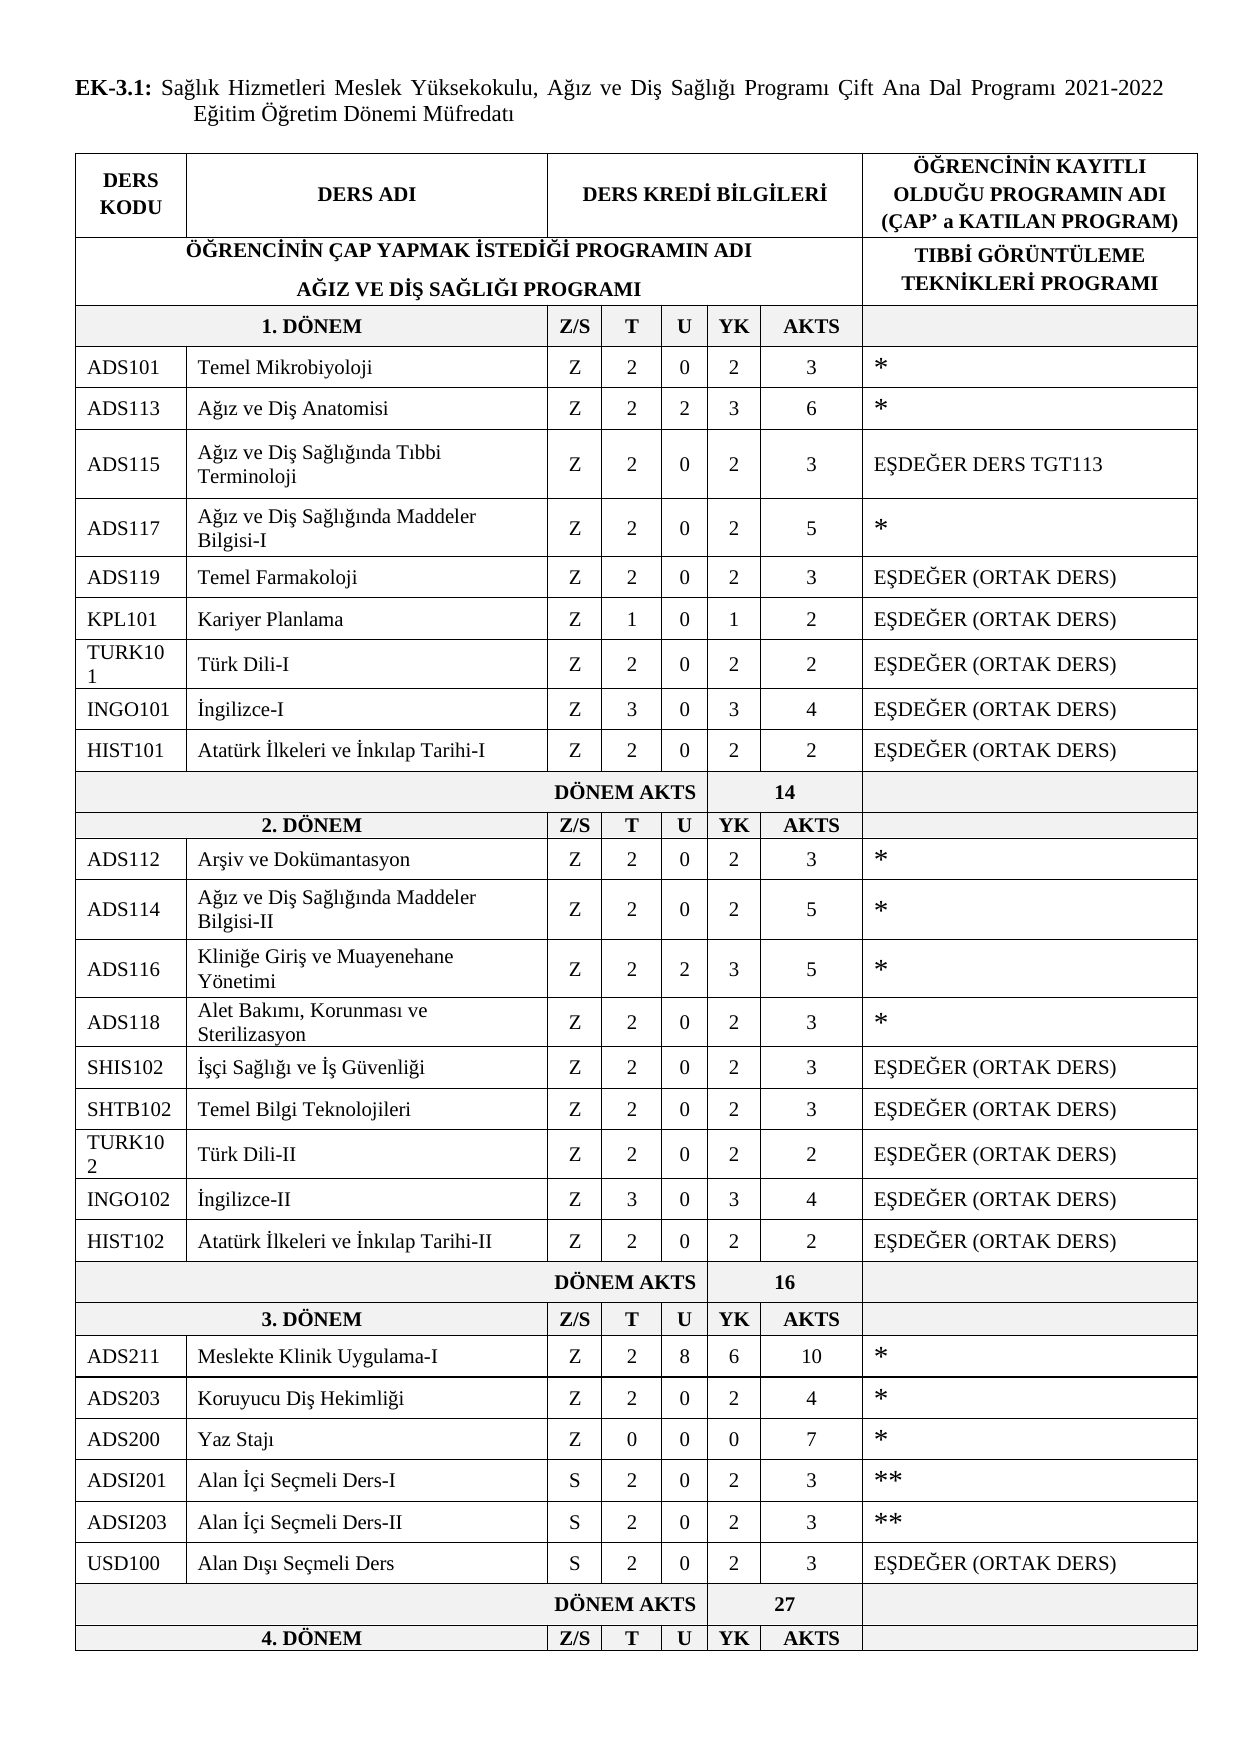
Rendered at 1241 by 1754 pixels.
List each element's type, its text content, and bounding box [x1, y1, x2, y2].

table_cell 2 [708, 499, 760, 556]
table_cell 2 [708, 1460, 760, 1501]
table_cell * [863, 388, 1197, 428]
table_cell 5 [761, 499, 862, 556]
table_cell S [548, 1502, 601, 1542]
table_cell 2 [708, 1089, 760, 1129]
table_cell DÖNEM AKTS [76, 1584, 707, 1624]
table_cell 0 [662, 880, 707, 939]
table_cell 0 [662, 1460, 707, 1501]
table_cell ADS115 [76, 430, 186, 498]
table_cell 2. DÖNEM [76, 813, 547, 837]
table_cell 2 [761, 730, 862, 771]
table_cell 2 [602, 430, 661, 498]
table_cell AKTS [761, 1626, 862, 1650]
table_cell Z/S [548, 1303, 601, 1335]
table_cell 2 [708, 880, 760, 939]
table_cell Temel Mikrobiyoloji [187, 347, 547, 387]
table_cell * [863, 347, 1197, 387]
table_cell 3 [602, 1179, 661, 1219]
table_cell S [548, 1460, 601, 1501]
table_cell 2 [708, 1543, 760, 1583]
table_cell ADS200 [76, 1419, 186, 1459]
table_cell 2 [662, 388, 707, 428]
table_cell EŞDEĞER (ORTAK DERS) [863, 730, 1197, 771]
table_cell 0 [662, 1179, 707, 1219]
table_cell Atatürk İlkeleri ve İnkılap Tarihi-I [187, 730, 547, 771]
table_cell 0 [662, 1543, 707, 1583]
table_cell ÖĞRENCİNİN ÇAP YAPMAK İSTEDİĞİ PROGRAMIN ADI AĞIZ VE DİŞ SAĞLIĞI PROGRAMI [76, 238, 862, 304]
table_cell Z [548, 557, 601, 597]
table_cell [863, 1584, 1197, 1624]
table_cell ADS117 [76, 499, 186, 556]
table_cell ADS211 [76, 1336, 186, 1376]
table_cell Z/S [548, 813, 601, 837]
table_cell Ağız ve Diş Anatomisi [187, 388, 547, 428]
table_cell Z [548, 598, 601, 639]
table_cell Z [548, 388, 601, 428]
table_cell T [602, 813, 661, 837]
table_cell 4 [761, 1179, 862, 1219]
table_cell EŞDEĞER (ORTAK DERS) [863, 598, 1197, 639]
table_cell Meslekte Klinik Uygulama-I [187, 1336, 547, 1376]
table_cell Z [548, 640, 601, 688]
table_cell * [863, 1378, 1197, 1418]
table_cell 2 [602, 1336, 661, 1376]
table_cell Ağız ve Diş Sağlığında Maddeler Bilgisi-I [187, 499, 547, 556]
table_cell Z [548, 1047, 601, 1087]
table_cell Z [548, 1089, 601, 1129]
table_cell Z/S [548, 1626, 601, 1650]
table_cell 0 [662, 1089, 707, 1129]
table_cell 10 [761, 1336, 862, 1376]
table_cell 2 [761, 640, 862, 688]
table_cell [863, 1626, 1197, 1650]
table_cell 0 [662, 347, 707, 387]
table_cell 6 [761, 388, 862, 428]
table_cell EŞDEĞER (ORTAK DERS) [863, 689, 1197, 729]
table_cell SHIS102 [76, 1047, 186, 1087]
table_cell Z [548, 1378, 601, 1418]
table_cell Z [548, 730, 601, 771]
table_cell İngilizce-II [187, 1179, 547, 1219]
table_cell 2 [602, 499, 661, 556]
table_cell 2 [761, 1220, 862, 1261]
table_cell Koruyucu Diş Hekimliği [187, 1378, 547, 1418]
table_cell 0 [602, 1419, 661, 1459]
table_cell 1. DÖNEM [76, 306, 547, 346]
table_cell 3 [708, 388, 760, 428]
table_cell Z/S [548, 306, 601, 346]
table_cell 2 [602, 640, 661, 688]
table_cell 0 [662, 998, 707, 1046]
table_cell [863, 306, 1197, 346]
table_cell 2 [602, 1502, 661, 1542]
table_cell ADSI203 [76, 1502, 186, 1542]
table_cell 2 [708, 1378, 760, 1418]
table_cell TURK102 [76, 1130, 186, 1178]
table_cell 3 [761, 839, 862, 879]
table_cell YK [708, 1626, 760, 1650]
table_header DERS KREDİ BİLGİLERİ [548, 154, 862, 237]
table_header DERS ADI [187, 154, 547, 237]
table_cell 4 [761, 689, 862, 729]
table_cell ADS112 [76, 839, 186, 879]
table_cell EŞDEĞER (ORTAK DERS) [863, 1179, 1197, 1219]
table_cell Z [548, 499, 601, 556]
table_cell * [863, 998, 1197, 1046]
table_cell U [662, 813, 707, 837]
table_cell * [863, 880, 1197, 939]
table_cell Ağız ve Diş Sağlığında Tıbbi Terminoloji [187, 430, 547, 498]
table_cell EŞDEĞER DERS TGT113 [863, 430, 1197, 498]
table_cell T [602, 1303, 661, 1335]
table_cell YK [708, 1303, 760, 1335]
table_cell 0 [662, 1047, 707, 1087]
table_cell ADS116 [76, 940, 186, 997]
table_cell 3 [708, 689, 760, 729]
table_cell [863, 1303, 1197, 1335]
table_cell [863, 813, 1197, 837]
table_cell Temel Farmakoloji [187, 557, 547, 597]
table_cell 0 [662, 1220, 707, 1261]
table_cell Z [548, 689, 601, 729]
table_cell 2 [602, 388, 661, 428]
table_cell 7 [761, 1419, 862, 1459]
table_cell 0 [662, 1378, 707, 1418]
table_cell Z [548, 839, 601, 879]
table_cell U [662, 306, 707, 346]
table_cell 2 [602, 1130, 661, 1178]
table_cell * [863, 1336, 1197, 1376]
table_cell 0 [662, 839, 707, 879]
table_cell 2 [602, 347, 661, 387]
table_cell 2 [761, 1130, 862, 1178]
table_cell 2 [761, 598, 862, 639]
table_cell INGO102 [76, 1179, 186, 1219]
table_cell 0 [662, 499, 707, 556]
table_cell TURK101 [76, 640, 186, 688]
table_cell 1 [708, 598, 760, 639]
table_cell 2 [602, 730, 661, 771]
table_cell ADS114 [76, 880, 186, 939]
table_cell 2 [708, 1502, 760, 1542]
table_cell Z [548, 1130, 601, 1178]
table_cell EŞDEĞER (ORTAK DERS) [863, 1089, 1197, 1129]
table_cell 2 [602, 557, 661, 597]
table_cell 5 [761, 940, 862, 997]
table_cell Arşiv ve Dokümantasyon [187, 839, 547, 879]
table_cell 3 [761, 1047, 862, 1087]
table_cell Alet Bakımı, Korunması ve Sterilizasyon [187, 998, 547, 1046]
table_cell Alan Dışı Seçmeli Ders [187, 1543, 547, 1583]
table_cell 27 [708, 1584, 862, 1624]
table_cell Türk Dili-I [187, 640, 547, 688]
table_cell ** [863, 1460, 1197, 1501]
table_cell 2 [708, 730, 760, 771]
table_cell Z [548, 880, 601, 939]
table_cell YK [708, 306, 760, 346]
table_cell 3 [602, 689, 661, 729]
table_cell 2 [602, 940, 661, 997]
table_cell 2 [602, 839, 661, 879]
table_cell EŞDEĞER (ORTAK DERS) [863, 640, 1197, 688]
table_cell DÖNEM AKTS [76, 772, 707, 812]
table_cell [863, 1262, 1197, 1302]
table_cell 14 [708, 772, 862, 812]
table_header ÖĞRENCİNİN KAYITLI OLDUĞU PROGRAMIN ADI (ÇAP’ a KATILAN PROGRAM) [863, 154, 1197, 237]
table_cell 2 [708, 998, 760, 1046]
table_cell 5 [761, 880, 862, 939]
table_cell 16 [708, 1262, 862, 1302]
table_cell 2 [602, 1220, 661, 1261]
table_cell 2 [602, 1378, 661, 1418]
table_cell AKTS [761, 306, 862, 346]
table_cell 2 [602, 998, 661, 1046]
table_cell 8 [662, 1336, 707, 1376]
table_cell ADSI201 [76, 1460, 186, 1501]
table_cell 0 [662, 598, 707, 639]
table_cell HIST102 [76, 1220, 186, 1261]
table_cell Atatürk İlkeleri ve İnkılap Tarihi-II [187, 1220, 547, 1261]
table_cell 3 [761, 1543, 862, 1583]
table_cell 0 [662, 1419, 707, 1459]
table_cell 2 [708, 430, 760, 498]
table_cell EŞDEĞER (ORTAK DERS) [863, 557, 1197, 597]
table_cell 3. DÖNEM [76, 1303, 547, 1335]
table_cell Z [548, 1336, 601, 1376]
table_cell Kliniğe Giriş ve Muayenehane Yönetimi [187, 940, 547, 997]
table_cell * [863, 499, 1197, 556]
table_cell EŞDEĞER (ORTAK DERS) [863, 1047, 1197, 1087]
table_cell İşçi Sağlığı ve İş Güvenliği [187, 1047, 547, 1087]
table_cell INGO101 [76, 689, 186, 729]
table_cell T [602, 306, 661, 346]
table_cell SHTB102 [76, 1089, 186, 1129]
table_cell Z [548, 1179, 601, 1219]
table_cell Z [548, 940, 601, 997]
table_cell Alan İçi Seçmeli Ders-I [187, 1460, 547, 1501]
table_cell EŞDEĞER (ORTAK DERS) [863, 1130, 1197, 1178]
table_cell * [863, 839, 1197, 879]
table_cell YK [708, 813, 760, 837]
table_cell Türk Dili-II [187, 1130, 547, 1178]
table_cell 2 [602, 880, 661, 939]
table_cell EŞDEĞER (ORTAK DERS) [863, 1220, 1197, 1261]
table_cell 0 [662, 1130, 707, 1178]
table_cell S [548, 1543, 601, 1583]
table_cell Yaz Stajı [187, 1419, 547, 1459]
table_cell Ağız ve Diş Sağlığında Maddeler Bilgisi-II [187, 880, 547, 939]
table_cell 2 [602, 1047, 661, 1087]
table_cell 3 [761, 1089, 862, 1129]
table_cell * [863, 1419, 1197, 1459]
table_cell U [662, 1303, 707, 1335]
table_cell * [863, 940, 1197, 997]
table_cell 3 [761, 430, 862, 498]
table_cell 3 [761, 347, 862, 387]
table_cell ** [863, 1502, 1197, 1542]
table_cell Z [548, 430, 601, 498]
table_cell HIST101 [76, 730, 186, 771]
table_cell Alan İçi Seçmeli Ders-II [187, 1502, 547, 1542]
table_cell AKTS [761, 813, 862, 837]
table_cell ADS119 [76, 557, 186, 597]
table_cell 2 [708, 839, 760, 879]
table_cell TIBBİ GÖRÜNTÜLEME TEKNİKLERİ PROGRAMI [863, 238, 1197, 304]
table_cell 2 [708, 1220, 760, 1261]
table_cell 3 [761, 557, 862, 597]
table_cell Z [548, 998, 601, 1046]
table_cell EŞDEĞER (ORTAK DERS) [863, 1543, 1197, 1583]
table_cell 6 [708, 1336, 760, 1376]
table_cell 3 [708, 1179, 760, 1219]
table_cell 2 [602, 1460, 661, 1501]
table_cell 0 [662, 430, 707, 498]
table_cell 0 [662, 557, 707, 597]
table_cell 2 [602, 1089, 661, 1129]
table_cell 4. DÖNEM [76, 1626, 547, 1650]
table_cell 3 [761, 998, 862, 1046]
table_cell 4 [761, 1378, 862, 1418]
table_cell AKTS [761, 1303, 862, 1335]
table_cell DÖNEM AKTS [76, 1262, 707, 1302]
table_cell USD100 [76, 1543, 186, 1583]
table_cell ADS113 [76, 388, 186, 428]
table_cell ADS203 [76, 1378, 186, 1418]
table_cell 3 [761, 1460, 862, 1501]
table_cell Kariyer Planlama [187, 598, 547, 639]
table_cell 2 [602, 1543, 661, 1583]
table_cell [863, 772, 1197, 812]
table_cell 2 [708, 557, 760, 597]
table_cell U [662, 1626, 707, 1650]
table_cell 3 [761, 1502, 862, 1542]
table_cell 2 [708, 1047, 760, 1087]
table_cell 2 [708, 640, 760, 688]
table_cell Z [548, 1419, 601, 1459]
table_header DERS KODU [76, 154, 186, 237]
table_cell 0 [662, 1502, 707, 1542]
table_cell ADS101 [76, 347, 186, 387]
table_cell 0 [662, 640, 707, 688]
table_cell KPL101 [76, 598, 186, 639]
table_cell ADS118 [76, 998, 186, 1046]
table_cell İngilizce-I [187, 689, 547, 729]
table_cell 0 [662, 689, 707, 729]
table_cell Z [548, 1220, 601, 1261]
table_cell 2 [708, 1130, 760, 1178]
table_cell 0 [662, 730, 707, 771]
table_cell Temel Bilgi Teknolojileri [187, 1089, 547, 1129]
table_cell 2 [708, 347, 760, 387]
table_cell 3 [708, 940, 760, 997]
table_cell T [602, 1626, 661, 1650]
table_cell Z [548, 347, 601, 387]
table_cell 2 [662, 940, 707, 997]
table_cell 1 [602, 598, 661, 639]
table_cell 0 [708, 1419, 760, 1459]
